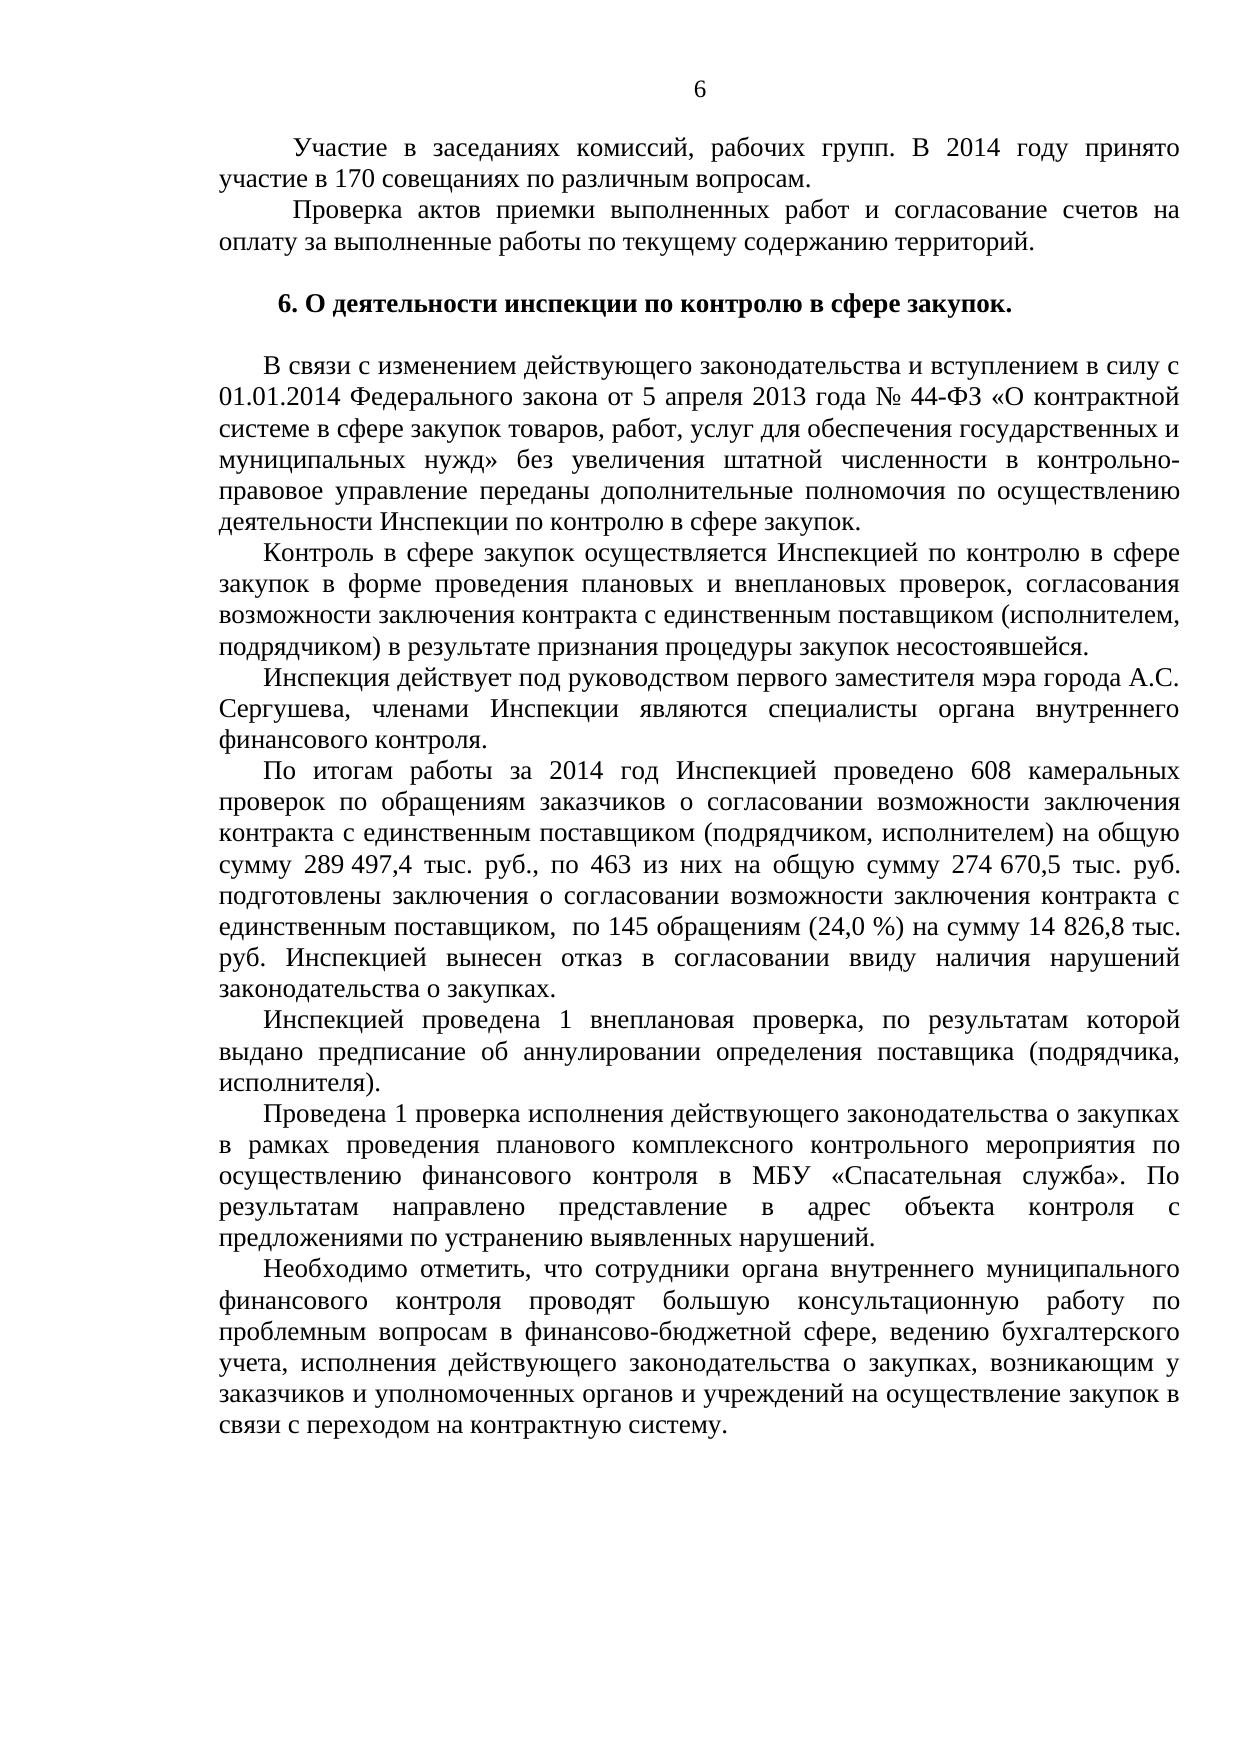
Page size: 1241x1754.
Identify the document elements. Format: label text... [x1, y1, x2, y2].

text Проведена 1 проверка исполнения действующего законодательства о закупках в рамках проведения планового комплексного контрольного мероприятия по осуществлению финансового контроля в МБУ «Спасательная служба». По результатам направлено представление в адрес объекта контроля с предложениями по устранению выявленных нарушений. [218, 1097, 1181, 1253]
text 6. О деятельности инспекции по контролю в сфере закупок. [218, 287, 1181, 318]
text Инспекцией проведена 1 внеплановая проверка, по результатам которой выдано предписание об аннулировании определения поставщика (подрядчика, исполнителя). [218, 1003, 1181, 1097]
text Проверка актов приемки выполненных работ и согласование счетов на оплату за выполненные работы по текущему содержанию территорий. [218, 194, 1181, 256]
text Участие в заседаниях комиссий, рабочих групп. В 2014 году принято участие в 170 совещаниях по различным вопросам. [218, 131, 1181, 194]
text Инспекция действует под руководством первого заместителя мэра города А.С. Сергушева, членами Инспекции являются специалисты органа внутреннего финансового контроля. [218, 661, 1181, 754]
text Необходимо отметить, что сотрудники органа внутреннего муниципального финансового контроля проводят большую консультационную работу по проблемным вопросам в финансово-бюджетной сфере, ведению бухгалтерского учета, исполнения действующего законодательства о закупках, возникающим у заказчиков и уполномоченных органов и учреждений на осуществление закупок в связи с переходом на контрактную систему. [218, 1253, 1181, 1439]
text Контроль в сфере закупок осуществляется Инспекцией по контролю в сфере закупок в форме проведения плановых и внеплановых проверок, согласования возможности заключения контракта с единственным поставщиком (исполнителем, подрядчиком) в результате признания процедуры закупок несостоявшейся. [218, 536, 1181, 661]
text В связи с изменением действующего законодательства и вступлением в силу с 01.01.2014 Федерального закона от 5 апреля 2013 года № 44-ФЗ «О контрактной системе в сфере закупок товаров, работ, услуг для обеспечения государственных и муниципальных нужд» без увеличения штатной численности в контрольно-правовое управление переданы дополнительные полномочия по осуществлению деятельности Инспекции по контролю в сфере закупок. [218, 349, 1181, 536]
text По итогам работы за 2014 год Инспекцией проведено 608 камеральных проверок по обращениям заказчиков о согласовании возможности заключения контракта с единственным поставщиком (подрядчиком, исполнителем) на общую сумму 289 497,4 тыс. руб., по 463 из них на общую сумму 274 670,5 тыс. руб. подготовлены заключения о согласовании возможности заключения контракта с единственным поставщиком, по 145 обращениям (24,0 %) на сумму 14 826,8 тыс. руб. Инспекцией вынесен отказ в согласовании ввиду наличия нарушений законодательства о закупках. [218, 754, 1181, 1003]
